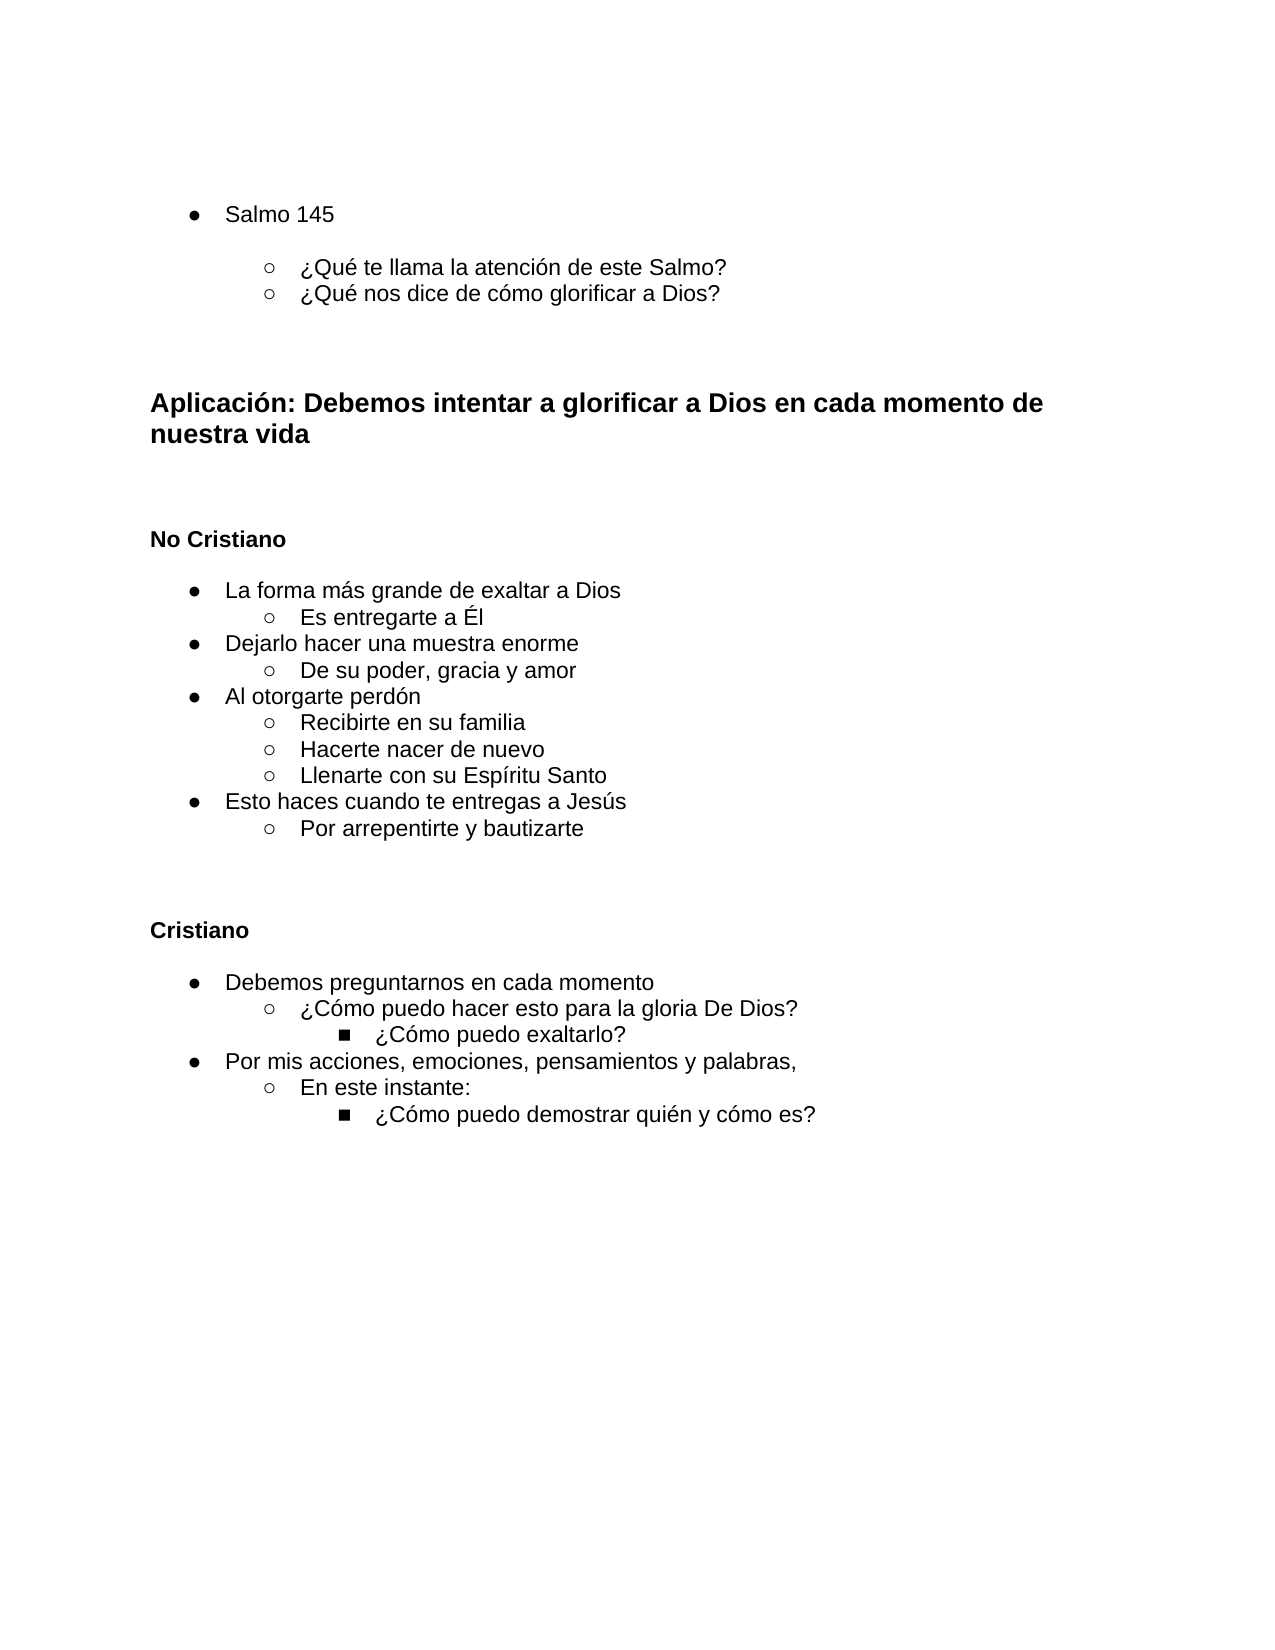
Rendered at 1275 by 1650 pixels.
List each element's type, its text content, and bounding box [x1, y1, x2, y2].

list Dejarlo hacer una muestra enorme [187, 630, 1125, 657]
list ¿Cómo puedo hacer esto para la gloria De Dios? [262, 995, 1125, 1021]
list ¿Cómo puedo demostrar quién y cómo es? [337, 1101, 1125, 1127]
list ¿Qué nos dice de cómo glorificar a Dios? [262, 280, 1125, 307]
list Es entregarte a Él [262, 604, 1125, 630]
list Por arrepentirte y bautizarte [262, 815, 1125, 841]
list Esto haces cuando te entregas a Jesús [187, 788, 1125, 815]
subtitle Aplicación: Debemos intentar a glorificar a Dios en cada momento de nuestra vida [150, 387, 1125, 450]
list Llenarte con su Espíritu Santo [262, 762, 1125, 788]
subtitle No Cristiano [150, 526, 1125, 552]
list Por mis acciones, emociones, pensamientos y palabras, [187, 1048, 1125, 1074]
list ¿Qué te llama la atención de este Salmo? [262, 254, 1125, 280]
list Debemos preguntarnos en cada momento [187, 969, 1125, 995]
list De su poder, gracia y amor [262, 657, 1125, 683]
list La forma más grande de exaltar a Dios [187, 577, 1125, 604]
list Hacerte nacer de nuevo [262, 736, 1125, 762]
list Salmo 145 [187, 201, 1125, 254]
list Al otorgarte perdón [187, 683, 1125, 709]
subtitle Cristiano [150, 917, 1125, 944]
list ¿Cómo puedo exaltarlo? [337, 1021, 1125, 1048]
list Recibirte en su familia [262, 709, 1125, 736]
list En este instante: [262, 1074, 1125, 1101]
